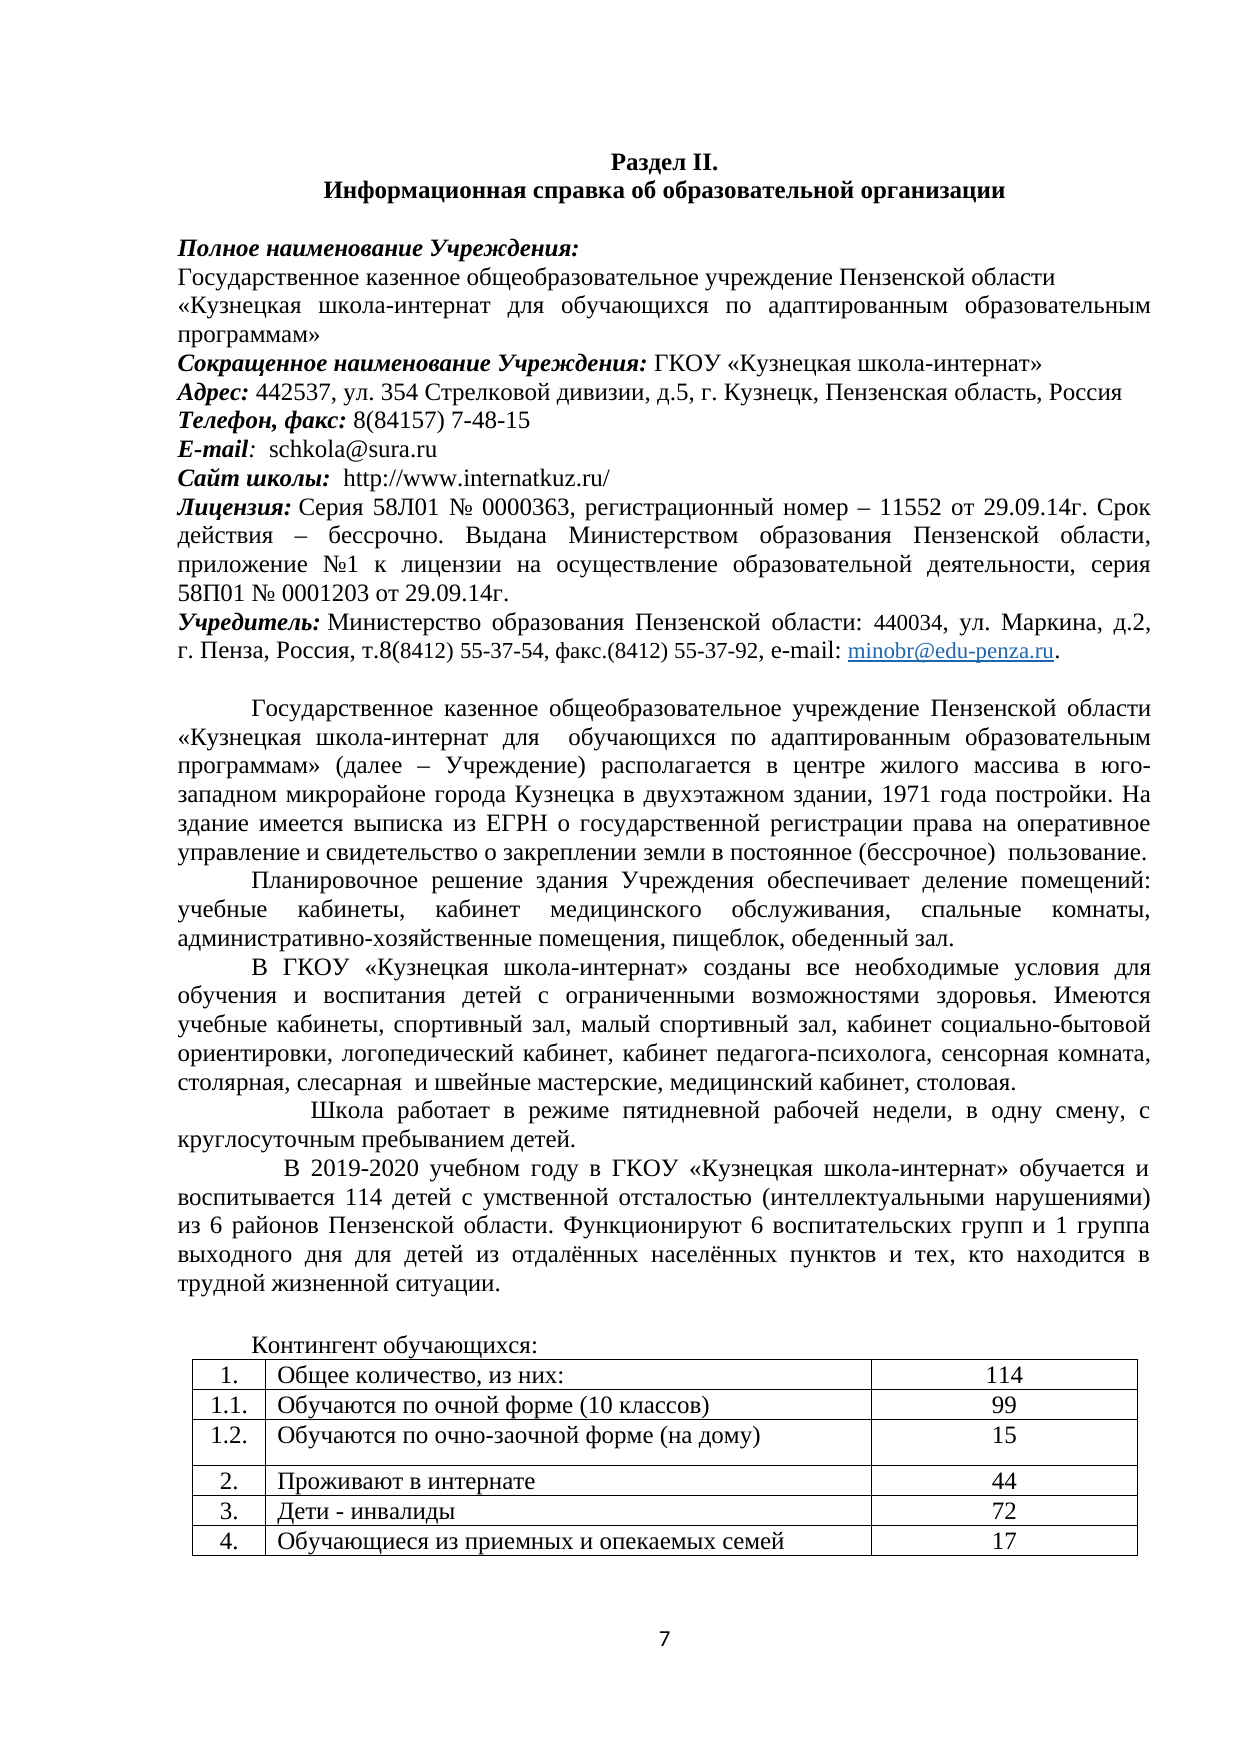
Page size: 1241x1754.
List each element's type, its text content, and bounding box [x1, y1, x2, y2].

table_cell Обучающиеся из приемных и опекаемых семей [266, 1526, 871, 1554]
table_cell 1.1. [193, 1390, 265, 1419]
text Полное наименование Учреждения: [177, 233, 1152, 262]
table_cell 15 [872, 1420, 1137, 1465]
table_header Общее количество, из них: [266, 1360, 871, 1389]
table_header 114 [872, 1360, 1137, 1389]
text Телефон, факс: 8(84157) 7-48-15 [177, 406, 1152, 434]
text Е-mail: schkola@sura.ru [177, 434, 1152, 463]
table_cell Дети - инвалиды [266, 1496, 871, 1525]
table_cell 3. [193, 1496, 265, 1525]
table_cell 2. [193, 1466, 265, 1495]
table_cell 4. [193, 1526, 265, 1554]
text Раздел II. [177, 147, 1152, 176]
table_cell 72 [872, 1496, 1137, 1525]
text Учредитель: Министерство образования Пензенской области: 440034, ул. Маркина, д.2, г. Пенза, Россия, т.8(8412) 55-37-54, факс.(8412) 55-37-92, e-mail: minobr@edu-penza.ru. [177, 607, 1152, 664]
table_cell Обучаются по очно-заочной форме (на дому) [266, 1420, 871, 1465]
text Планировочное решение здания Учреждения обеспечивает деление помещений: учебные кабинеты, кабинет медицинского обслуживания, спальные комнаты, административно-хозяйственные помещения, пищеблок, обеденный зал. [177, 866, 1152, 952]
text Сокращенное наименование Учреждения: ГКОУ «Кузнецкая школа-интернат» [177, 348, 1152, 377]
text Контингент обучающихся: [177, 1330, 1152, 1359]
table_cell 1.2. [193, 1420, 265, 1465]
table_cell Обучаются по очной форме (10 классов) [266, 1390, 871, 1419]
text Лицензия: Серия 58Л01 № 0000363, регистрационный номер – 11552 от 29.09.14г. Срок действия – бессрочно. Выдана Министерством образования Пензенской области, приложение №1 к лицензии на осуществление образовательной деятельности, серия 58П01 № 0001203 от 29.09.14г. [177, 492, 1152, 607]
table_header 1. [193, 1360, 265, 1389]
text Школа работает в режиме пятидневной рабочей недели, в одну смену, с круглосуточным пребыванием детей. [177, 1096, 1152, 1153]
table_cell 99 [872, 1390, 1137, 1419]
table_cell 17 [872, 1526, 1137, 1554]
text Информационная справка об образовательной организации [177, 176, 1152, 204]
text «Кузнецкая школа-интернат для обучающихся по адаптированным образовательным программам» [177, 291, 1152, 348]
table_cell 44 [872, 1466, 1137, 1495]
text Сайт школы: http://www.internatkuz.ru/ [177, 463, 1152, 492]
text Государственное казенное общеобразовательное учреждение Пензенской области [177, 262, 1152, 291]
table_cell Проживают в интернате [266, 1466, 871, 1495]
text Государственное казенное общеобразовательное учреждение Пензенской области «Кузнецкая школа-интернат для обучающихся по адаптированным образовательным программам» (далее – Учреждение) располагается в центре жилого массива в юго-западном микрорайоне города Кузнецка в двухэтажном здании, 1971 года постройки. На здание имеется выписка из ЕГРН о государственной регистрации права на оперативное управление и свидетельство о закреплении земли в постоянное (бессрочное) пользование. [177, 693, 1152, 866]
text Адрес: 442537, ул. 354 Стрелковой дивизии, д.5, г. Кузнецк, Пензенская область, Россия [177, 377, 1152, 406]
text В 2019-2020 учебном году в ГКОУ «Кузнецкая школа-интернат» обучается и воспитывается 114 детей с умственной отсталостью (интеллектуальными нарушениями) из 6 районов Пензенской области. Функционируют 6 воспитательских групп и 1 группа выходного дня для детей из отдалённых населённых пунктов и тех, кто находится в трудной жизненной ситуации. [177, 1153, 1152, 1297]
text В ГКОУ «Кузнецкая школа-интернат» созданы все необходимые условия для обучения и воспитания детей с ограниченными возможностями здоровья. Имеются учебные кабинеты, спортивный зал, малый спортивный зал, кабинет социально-бытовой ориентировки, логопедический кабинет, кабинет педагога-психолога, сенсорная комната, столярная, слесарная и швейные мастерские, медицинский кабинет, столовая. [177, 952, 1152, 1096]
